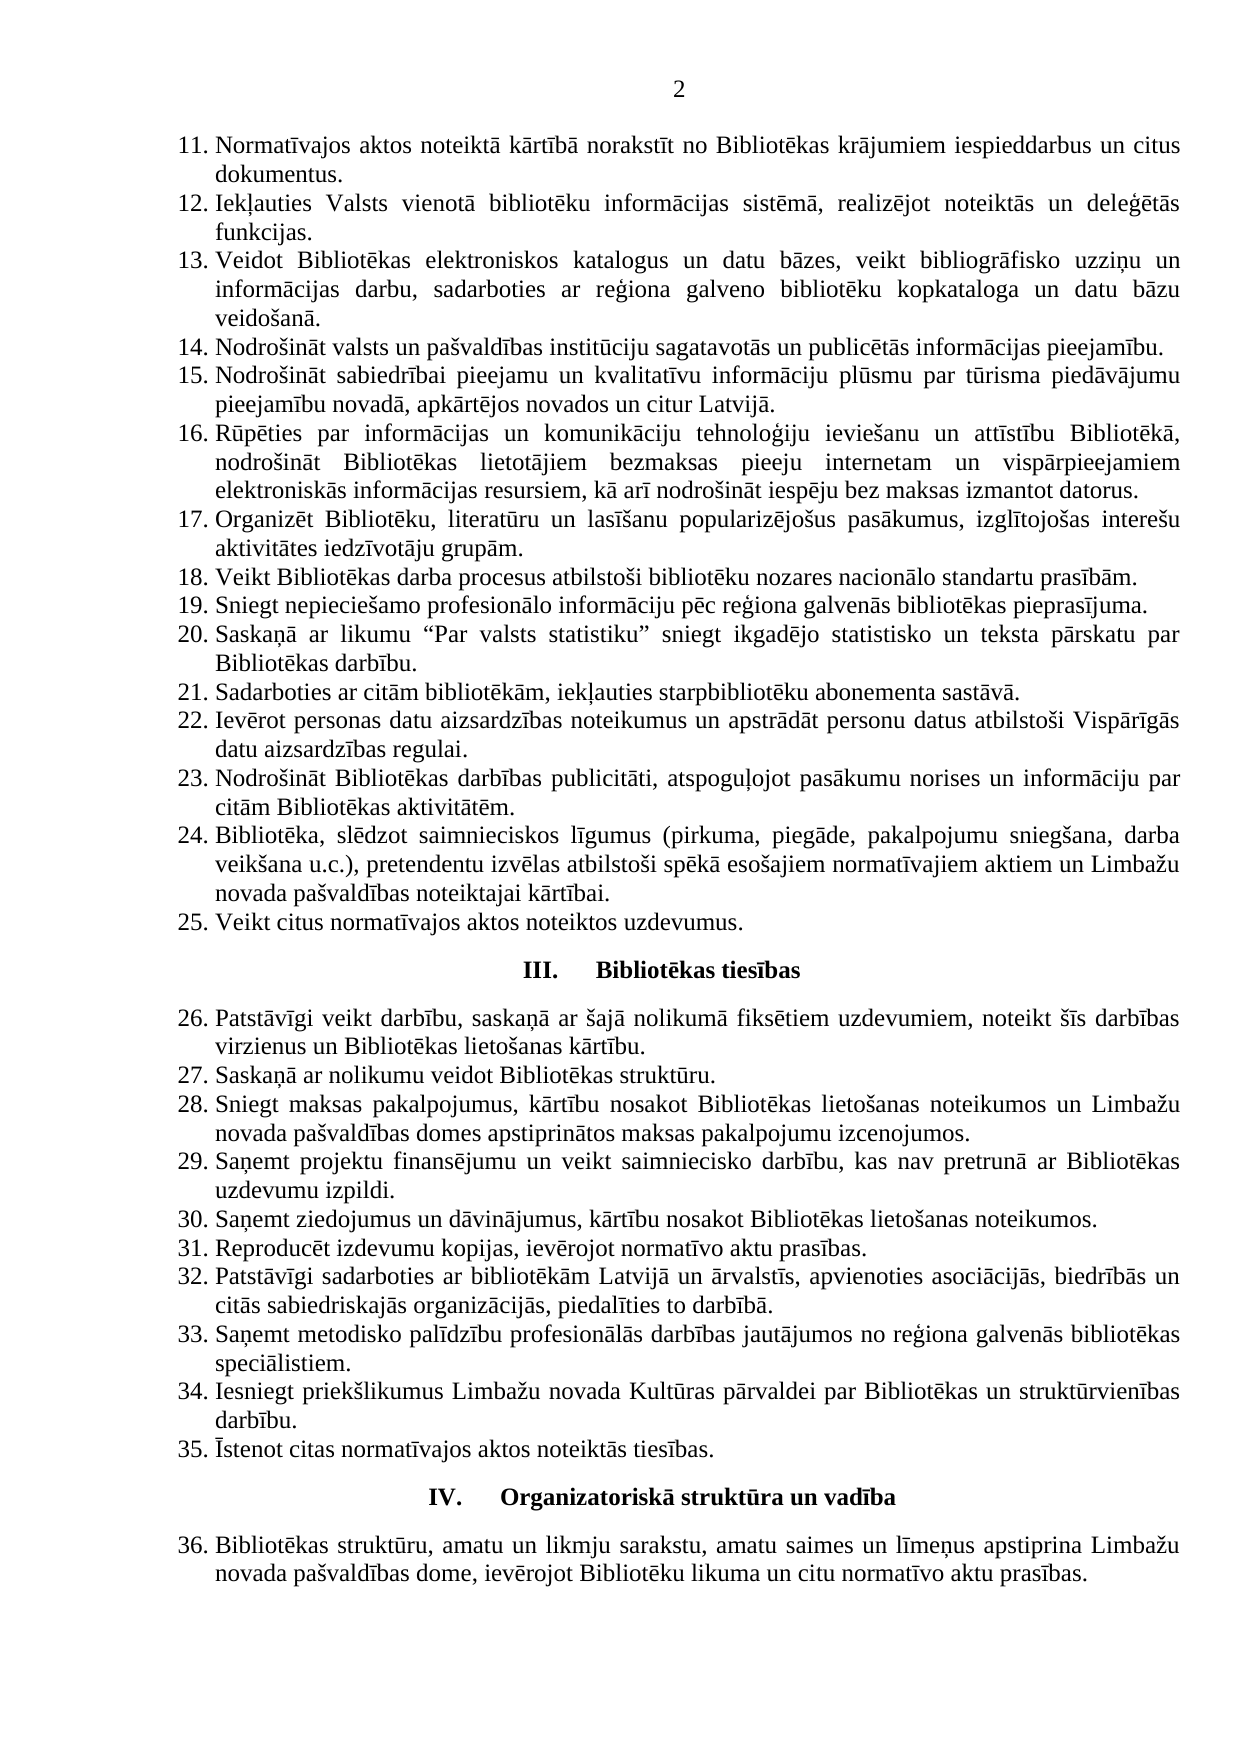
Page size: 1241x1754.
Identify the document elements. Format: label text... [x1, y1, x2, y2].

list Saņemt metodisko palīdzību profesionālās darbības jautājumos no reģiona galvenās bibliotēkas speciālistiem. [177, 1319, 1181, 1376]
list Nodrošināt valsts un pašvaldības institūciju sagatavotās un publicētās informācijas pieejamību. [177, 332, 1181, 361]
list Veidot Bibliotēkas elektroniskos katalogus un datu bāzes, veikt bibliogrāfisko uzziņu un informācijas darbu, sadarboties ar reģiona galveno bibliotēku kopkataloga un datu bāzu veidošanā. [177, 246, 1181, 332]
list Bibliotēkas struktūru, amatu un likmju sarakstu, amatu saimes un līmeņus apstiprina Limbažu novada pašvaldības dome, ievērojot Bibliotēku likuma un citu normatīvo aktu prasības. [177, 1530, 1181, 1587]
list Patstāvīgi veikt darbību, saskaņā ar šajā nolikumā fiksētiem uzdevumiem, noteikt šīs darbības virzienus un Bibliotēkas lietošanas kārtību. [177, 1003, 1181, 1060]
list Iekļauties Valsts vienotā bibliotēku informācijas sistēmā, realizējot noteiktās un deleģētās funkcijas. [177, 188, 1181, 246]
list Sadarboties ar citām bibliotēkām, iekļauties starpbibliotēku abonementa sastāvā. [177, 677, 1181, 706]
list Saskaņā ar likumu “Par valsts statistiku” sniegt ikgadējo statistisko un teksta pārskatu par Bibliotēkas darbību. [177, 619, 1181, 677]
list Nodrošināt sabiedrībai pieejamu un kvalitatīvu informāciju plūsmu par tūrisma piedāvājumu pieejamību novadā, apkārtējos novados un citur Latvijā. [177, 361, 1181, 418]
list Veikt Bibliotēkas darba procesus atbilstoši bibliotēku nozares nacionālo standartu prasībām. [177, 562, 1181, 591]
list Bibliotēkas tiesības [177, 955, 1181, 983]
list Ievērot personas datu aizsardzības noteikumus un apstrādāt personu datus atbilstoši Vispārīgās datu aizsardzības regulai. [177, 706, 1181, 763]
list Saskaņā ar nolikumu veidot Bibliotēkas struktūru. [177, 1060, 1181, 1089]
list Saņemt projektu finansējumu un veikt saimniecisko darbību, kas nav pretrunā ar Bibliotēkas uzdevumu izpildi. [177, 1146, 1181, 1204]
list Īstenot citas normatīvajos aktos noteiktās tiesības. [177, 1434, 1181, 1463]
list Bibliotēka, slēdzot saimnieciskos līgumus (pirkuma, piegāde, pakalpojumu sniegšana, darba veikšana u.c.), pretendentu izvēlas atbilstoši spēkā esošajiem normatīvajiem aktiem un Limbažu novada pašvaldības noteiktajai kārtībai. [177, 821, 1181, 907]
list Iesniegt priekšlikumus Limbažu novada Kultūras pārvaldei par Bibliotēkas un struktūrvienības darbību. [177, 1376, 1181, 1434]
list Patstāvīgi sadarboties ar bibliotēkām Latvijā un ārvalstīs, apvienoties asociācijās, biedrībās un citās sabiedriskajās organizācijās, piedalīties to darbībā. [177, 1261, 1181, 1319]
list Sniegt maksas pakalpojumus, kārtību nosakot Bibliotēkas lietošanas noteikumos un Limbažu novada pašvaldības domes apstiprinātos maksas pakalpojumu izcenojumos. [177, 1089, 1181, 1146]
list Saņemt ziedojumus un dāvinājumus, kārtību nosakot Bibliotēkas lietošanas noteikumos. [177, 1204, 1181, 1233]
list Sniegt nepieciešamo profesionālo informāciju pēc reģiona galvenās bibliotēkas pieprasījuma. [177, 591, 1181, 619]
list Reproducēt izdevumu kopijas, ievērojot normatīvo aktu prasības. [177, 1233, 1181, 1261]
list Veikt citus normatīvajos aktos noteiktos uzdevumus. [177, 907, 1181, 936]
list Rūpēties par informācijas un komunikāciju tehnoloģiju ieviešanu un attīstību Bibliotēkā, nodrošināt Bibliotēkas lietotājiem bezmaksas pieeju internetam un vispārpieejamiem elektroniskās informācijas resursiem, kā arī nodrošināt iespēju bez maksas izmantot datorus. [177, 418, 1181, 504]
list Organizēt Bibliotēku, literatūru un lasīšanu popularizējošus pasākumus, izglītojošas interešu aktivitātes iedzīvotāju grupām. [177, 504, 1181, 562]
list Nodrošināt Bibliotēkas darbības publicitāti, atspoguļojot pasākumu norises un informāciju par citām Bibliotēkas aktivitātēm. [177, 763, 1181, 821]
list Organizatoriskā struktūra un vadība [177, 1482, 1181, 1511]
list Normatīvajos aktos noteiktā kārtībā norakstīt no Bibliotēkas krājumiem iespieddarbus un citus dokumentus. [177, 131, 1181, 188]
